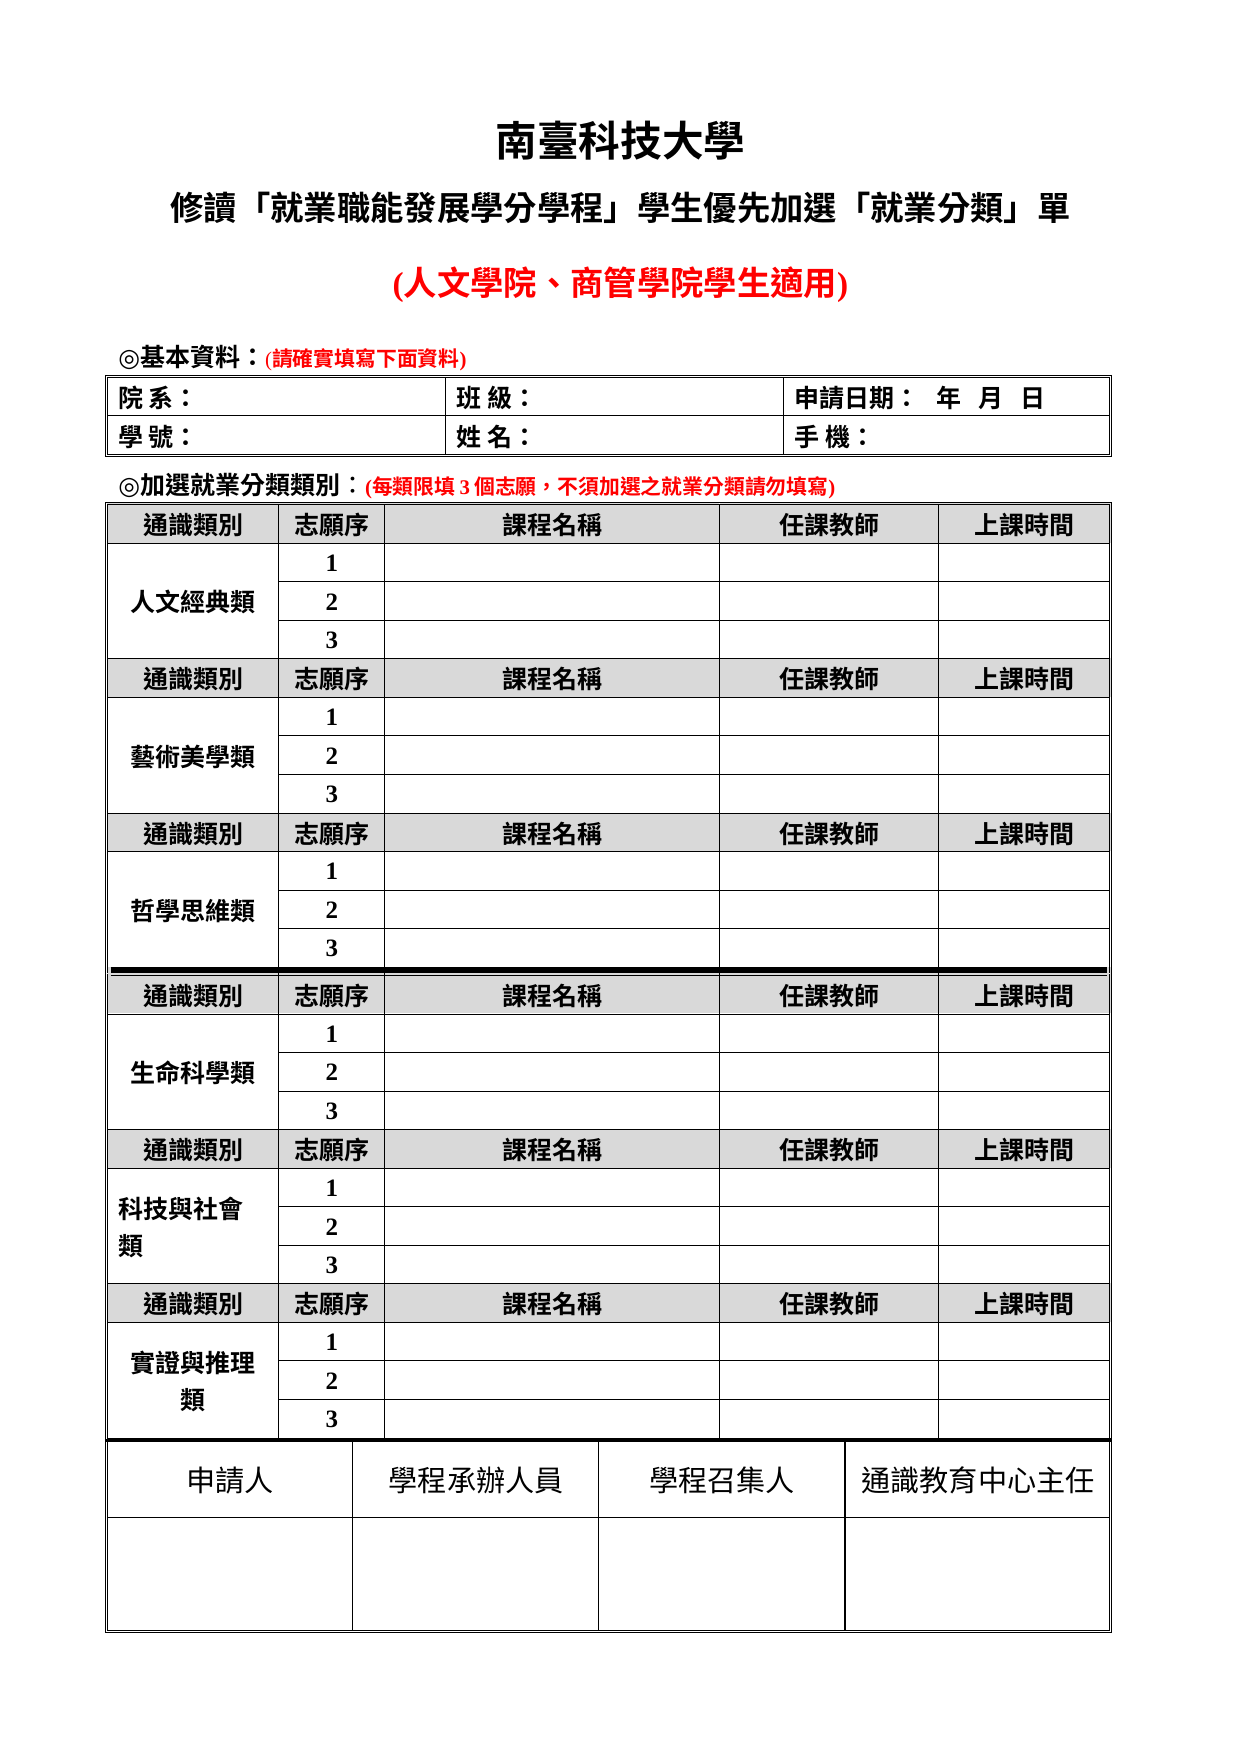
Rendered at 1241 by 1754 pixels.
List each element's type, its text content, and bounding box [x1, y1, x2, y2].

table_cell 3 [279, 929, 384, 967]
table_cell 課程名稱 [385, 976, 719, 1013]
table_cell 任課教師 [720, 1130, 938, 1168]
table_cell [385, 1361, 719, 1399]
table_cell 2 [279, 1053, 384, 1091]
table_cell 課程名稱 [385, 1284, 719, 1322]
table_cell [385, 1323, 719, 1360]
table_cell 課程名稱 [385, 1130, 719, 1168]
table_header 通識類別 [108, 505, 278, 543]
table_cell [939, 775, 1109, 812]
table_cell 3 [279, 1092, 384, 1129]
text (人文學院、商管學院學生適用) [118, 243, 1122, 318]
table_header 院 系： [108, 378, 445, 415]
table_cell 通識類別 [108, 1130, 278, 1168]
table_cell [939, 1400, 1109, 1437]
table_cell [720, 544, 938, 581]
table_cell 上課時間 [939, 1130, 1109, 1168]
table_cell 人文經典類 [108, 544, 278, 658]
table_cell 學 號： [108, 416, 445, 454]
table_cell [720, 1361, 938, 1399]
table_header 學程承辦人員 [353, 1442, 598, 1517]
table_cell 志願序 [279, 1130, 384, 1168]
table_cell [939, 1246, 1109, 1283]
table_cell 2 [279, 1361, 384, 1399]
table_cell 2 [279, 891, 384, 928]
table_cell [939, 929, 1109, 967]
table_cell 上課時間 [939, 1284, 1109, 1322]
table_cell [939, 1015, 1109, 1052]
table_cell [720, 891, 938, 928]
table_cell [720, 1015, 938, 1052]
table_header 課程名稱 [385, 505, 719, 543]
table_cell [939, 1323, 1109, 1360]
table_cell 上課時間 [939, 814, 1109, 851]
table_cell [720, 621, 938, 658]
table_header 上課時間 [939, 505, 1109, 543]
table_cell 任課教師 [720, 976, 938, 1013]
table_cell 上課時間 [939, 967, 1111, 1013]
table_cell 1 [279, 852, 384, 889]
table_cell 2 [279, 736, 384, 774]
table_cell [939, 1053, 1109, 1091]
table_cell [939, 891, 1109, 928]
table_cell 3 [279, 1246, 384, 1283]
table_cell [599, 1518, 844, 1630]
table_cell 3 [279, 775, 384, 812]
table_cell 實證與推理類 [108, 1323, 278, 1437]
table_cell 科技與社會類 [108, 1169, 278, 1283]
table_cell 1 [279, 698, 384, 735]
table_header 志願序 [279, 505, 384, 543]
table_cell [385, 698, 719, 735]
table_cell [939, 736, 1109, 774]
table_cell [720, 1169, 938, 1206]
table_cell [720, 582, 938, 620]
table_cell 志願序 [279, 1284, 384, 1322]
table_header 班 級： [446, 378, 783, 415]
table_cell [939, 1169, 1109, 1206]
table_cell 3 [279, 1400, 384, 1437]
table_cell 3 [279, 621, 384, 658]
table_cell [720, 736, 938, 774]
table_header 申請人 [108, 1442, 352, 1517]
text ◎加選就業分類類別：(每類限填3個志願，不須加選之就業分類請勿填寫) [118, 464, 1122, 502]
table_cell [720, 929, 938, 967]
table_cell [720, 1053, 938, 1091]
table_cell [939, 621, 1109, 658]
table_cell [720, 775, 938, 812]
table_cell [939, 1207, 1109, 1245]
table_cell [385, 736, 719, 774]
table_cell [385, 1092, 719, 1129]
table_cell [385, 544, 719, 581]
table_cell [720, 1323, 938, 1360]
table_cell [385, 1207, 719, 1245]
table_cell [720, 852, 938, 889]
table_cell 姓 名： [446, 416, 783, 454]
table_cell 1 [279, 1169, 384, 1206]
text ◎基本資料：(請確實填寫下面資料) [118, 337, 1122, 375]
table_header 申請日期： 年 月 日 [784, 378, 1109, 415]
table_cell [385, 775, 719, 812]
table_cell [939, 852, 1109, 889]
table_cell 哲學思維類 [108, 852, 278, 967]
table_cell 任課教師 [720, 814, 938, 851]
table_cell [385, 1246, 719, 1283]
table_cell 課程名稱 [385, 814, 719, 851]
table_cell 志願序 [279, 814, 384, 851]
table_cell 通識類別 [107, 967, 278, 1013]
table_cell 1 [279, 544, 384, 581]
table_cell 上課時間 [939, 659, 1109, 697]
table_cell [720, 1400, 938, 1437]
text 南臺科技大學 [118, 108, 1122, 168]
table_cell 志願序 [279, 659, 384, 697]
table_cell 1 [279, 1015, 384, 1052]
table_cell [939, 1361, 1109, 1399]
table_cell 1 [279, 1323, 384, 1360]
table_cell 藝術美學類 [108, 698, 278, 812]
table_cell [385, 1015, 719, 1052]
table_cell 2 [279, 582, 384, 620]
text 修讀「就業職能發展學分學程」學生優先加選「就業分類」單 [118, 168, 1122, 243]
table_cell 任課教師 [720, 659, 938, 697]
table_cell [108, 1518, 352, 1630]
table_header 學程召集人 [599, 1442, 844, 1517]
table_cell 生命科學類 [108, 1015, 278, 1129]
table_cell 通識類別 [108, 814, 278, 851]
table_cell [353, 1518, 598, 1630]
table_cell [720, 1207, 938, 1245]
table_cell [846, 1518, 1109, 1630]
table_cell [385, 582, 719, 620]
table_cell 手 機： [784, 416, 1109, 454]
table_header 通識教育中心主任 [846, 1442, 1109, 1517]
table_cell [939, 582, 1109, 620]
table_cell [720, 1092, 938, 1129]
table_cell 任課教師 [720, 1284, 938, 1322]
table_cell [385, 929, 719, 967]
table_cell [720, 698, 938, 735]
table_cell [939, 698, 1109, 735]
table_cell 通識類別 [108, 1284, 278, 1322]
table_cell [385, 1169, 719, 1206]
table_cell [939, 544, 1109, 581]
table_cell [720, 1246, 938, 1283]
table_cell [385, 1400, 719, 1437]
table_cell [939, 1092, 1109, 1129]
table_cell [385, 891, 719, 928]
table_cell [385, 1053, 719, 1091]
table_cell [385, 852, 719, 889]
table_header 任課教師 [720, 505, 938, 543]
table_cell [385, 621, 719, 658]
table_cell 課程名稱 [385, 659, 719, 697]
table_cell 志願序 [279, 976, 384, 1013]
table_cell 2 [279, 1207, 384, 1245]
table_cell 通識類別 [108, 659, 278, 697]
